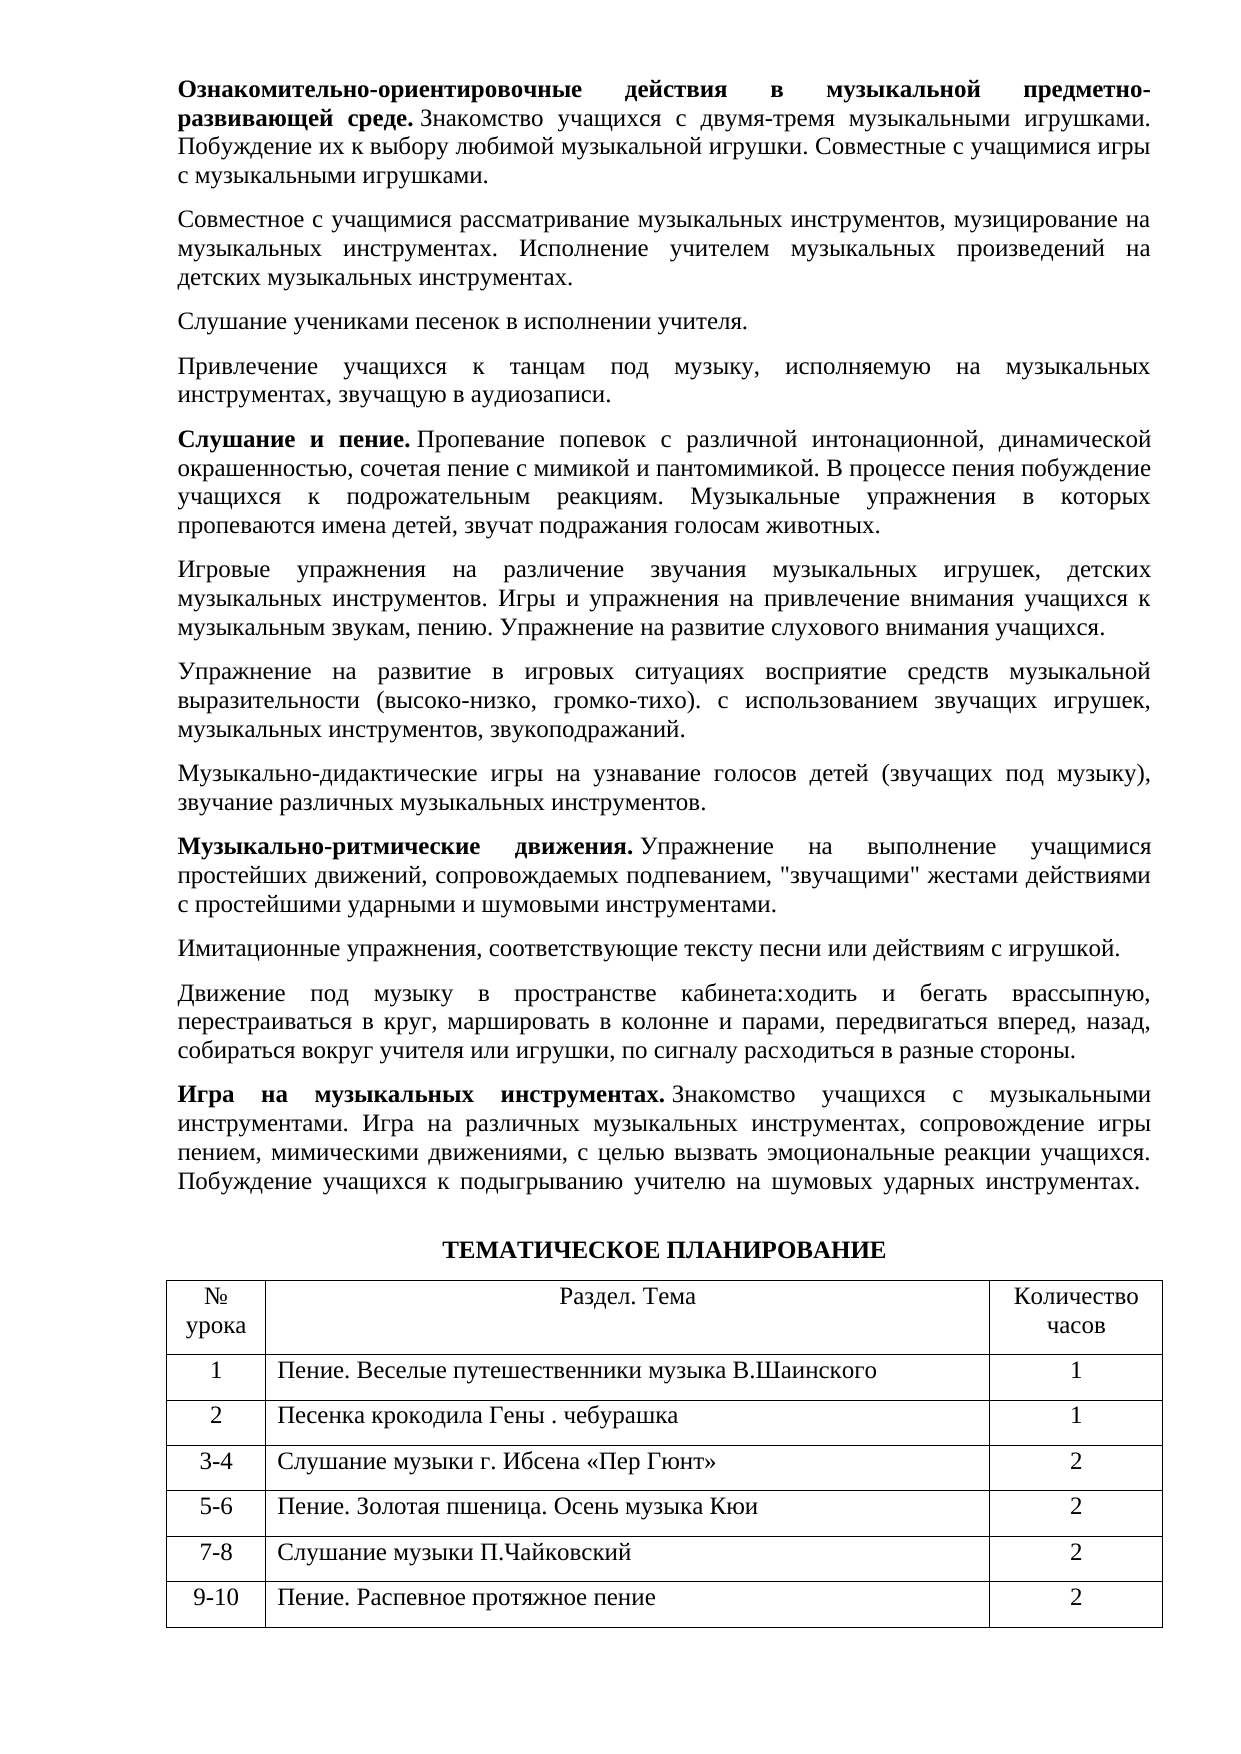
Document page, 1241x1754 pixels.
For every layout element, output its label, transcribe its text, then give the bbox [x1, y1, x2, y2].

table_cell Слушание музыки П.Чайковский [266, 1537, 989, 1581]
text Движение под музыку в пространстве кабинета:ходить и бегать врассыпную, перестраиваться в круг, маршировать в колонне и парами, передвигаться вперед, назад, собираться вокруг учителя или игрушки, по сигналу расходиться в разные стороны. [177, 978, 1152, 1064]
table_header Раздел. Тема [266, 1281, 989, 1354]
text Совместное с учащимися рассматривание музыкальных инструментов, музицирование на музыкальных инструментах. Исполнение учителем музыкальных произведений на детских музыкальных инструментах. [177, 204, 1152, 291]
table_cell 1 [167, 1355, 265, 1399]
text Имитационные упражнения, соответствующие тексту песни или действиям с игрушкой. [177, 933, 1152, 962]
text Привлечение учащихся к танцам под музыку, исполняемую на музыкальных инструментах, звучащую в аудиозаписи. [177, 351, 1152, 408]
table_cell 1 [990, 1355, 1162, 1399]
table_cell 2 [990, 1537, 1162, 1581]
table_cell Пение. Золотая пшеница. Осень музыка Кюи [266, 1491, 989, 1536]
table_cell 9-10 [167, 1582, 265, 1627]
table_cell 2 [990, 1491, 1162, 1536]
text ТЕМАТИЧЕСКОЕ ПЛАНИРОВАНИЕ [177, 1236, 1152, 1264]
text Музыкально-ритмические движения. Упражнение на выполнение учащимися простейших движений, сопровождаемых подпеванием, "звучащими" жестами действиями с простейшими ударными и шумовыми инструментами. [177, 831, 1152, 918]
table_cell 7-8 [167, 1537, 265, 1581]
table_header Количество часов [990, 1281, 1162, 1354]
table_cell Пение. Веселые путешественники музыка В.Шаинского [266, 1355, 989, 1399]
table_cell 1 [990, 1401, 1162, 1445]
text Игра на музыкальных инструментах. Знакомство учащихся с музыкальными инструментами. Игра на различных музыкальных инструментах, сопровождение игры пением, мимическими движениями, с целью вызвать эмоциональные реакции учащихся. Побуждение учащихся к подыгрыванию учителю на шумовых ударных инструментах. [177, 1079, 1152, 1220]
table_cell 5-6 [167, 1491, 265, 1536]
text Игровые упражнения на различение звучания музыкальных игрушек, детских музыкальных инструментов. Игры и упражнения на привлечение внимания учащихся к музыкальным звукам, пению. Упражнение на развитие слухового внимания учащихся. [177, 554, 1152, 641]
table_header № урока [167, 1281, 265, 1354]
text Музыкально-дидактические игры на узнавание голосов детей (звучащих под музыку), звучание различных музыкальных инструментов. [177, 758, 1152, 816]
text Упражнение на развитие в игровых ситуациях восприятие средств музыкальной выразительности (высоко-низко, громко-тихо). с использованием звучащих игрушек, музыкальных инструментов, звукоподражаний. [177, 656, 1152, 743]
text Слушание и пение. Пропевание попевок с различной интонационной, динамической окрашенностью, сочетая пение с мимикой и пантомимикой. В процессе пения побуждение учащихся к подрожательным реакциям. Музыкальные упражнения в которых пропеваются имена детей, звучат подражания голосам животных. [177, 424, 1152, 539]
table_cell 2 [167, 1401, 265, 1445]
table_cell 2 [990, 1446, 1162, 1490]
text Ознакомительно-ориентировочные действия в музыкальной предметно-развивающей среде. Знакомство учащихся с двумя-тремя музыкальными игрушками. Побуждение их к выбору любимой музыкальной игрушки. Совместные с учащимися игры с музыкальными игрушками. [177, 74, 1152, 189]
text Слушание учениками песенок в исполнении учителя. [177, 306, 1152, 335]
table_cell 2 [990, 1582, 1162, 1627]
table_cell Слушание музыки г. Ибсена «Пер Гюнт» [266, 1446, 989, 1490]
table_cell 3-4 [167, 1446, 265, 1490]
table_cell Пение. Распевное протяжное пение [266, 1582, 989, 1627]
table_cell Песенка крокодила Гены . чебурашка [266, 1401, 989, 1445]
